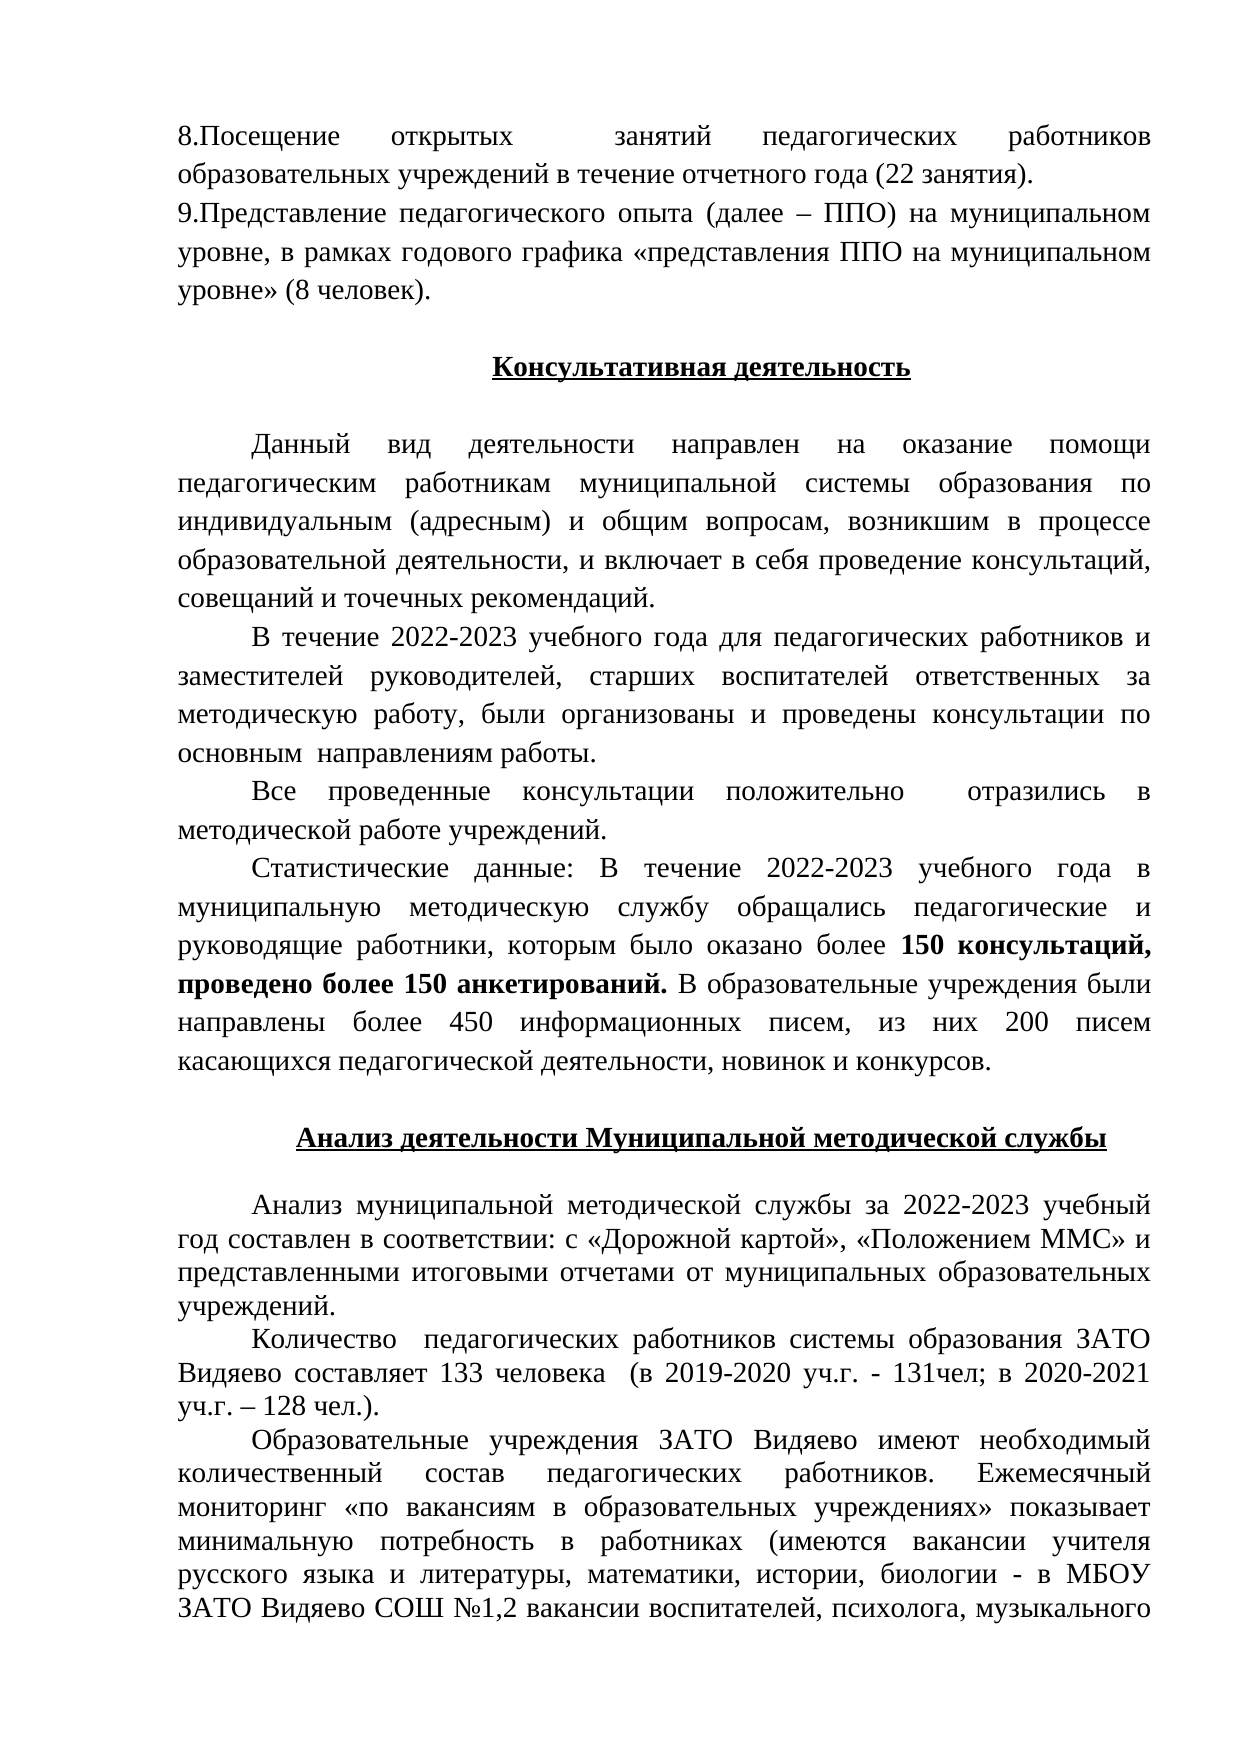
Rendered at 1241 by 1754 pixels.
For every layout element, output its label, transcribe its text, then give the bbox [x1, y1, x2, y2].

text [177, 1422, 1152, 1623]
text Все проведенные консультации положительно отразились в методической работе учреждений. [177, 773, 1152, 845]
list 9.Представление педагогического опыта (далее – ППО) на муниципальном уровне, в рамках годового графика «представления ППО на муниципальном уровне» (8 человек). [177, 195, 1152, 306]
text 8.Посещение открытых занятий педагогических работников образовательных учреждений в течение отчетного года (22 занятия). [177, 118, 1152, 190]
text Консультативная деятельность [177, 349, 1152, 383]
text В течение 2022-2023 учебного года для педагогических работников и заместителей руководителей, старших воспитателей ответственных за методическую работу, были организованы и проведены консультации по основным направлениям работы. [177, 619, 1152, 768]
text Статистические данные: В течение 2022-2023 учебного года в муниципальную методическую службу обращались педагогические и руководящие работники, которым было оказано более 150 консультаций, проведено более 150 анкетирований. В образовательные учреждения были направлены более 450 информационных писем, из них 200 писем касающихся педагогической деятельности, новинок и конкурсов. [177, 850, 1152, 1077]
text Анализ муниципальной методической службы за 2022-2023 учебный год составлен в соответствии: с «Дорожной картой», «Положением ММС» и представленными итоговыми отчетами от муниципальных образовательных учреждений. [177, 1187, 1152, 1321]
text Анализ деятельности Муниципальной методической службы [177, 1120, 1152, 1154]
text Количество педагогических работников системы образования ЗАТО Видяево составляет 133 человека (в 2019-2020 уч.г. - 131чел; в 2020-2021 уч.г. – 128 чел.). [177, 1321, 1152, 1422]
text Данный вид деятельности направлен на оказание помощи педагогическим работникам муниципальной системы образования по индивидуальным (адресным) и общим вопросам, возникшим в процессе образовательной деятельности, и включает в себя проведение консультаций, совещаний и точечных рекомендаций. [177, 426, 1152, 614]
